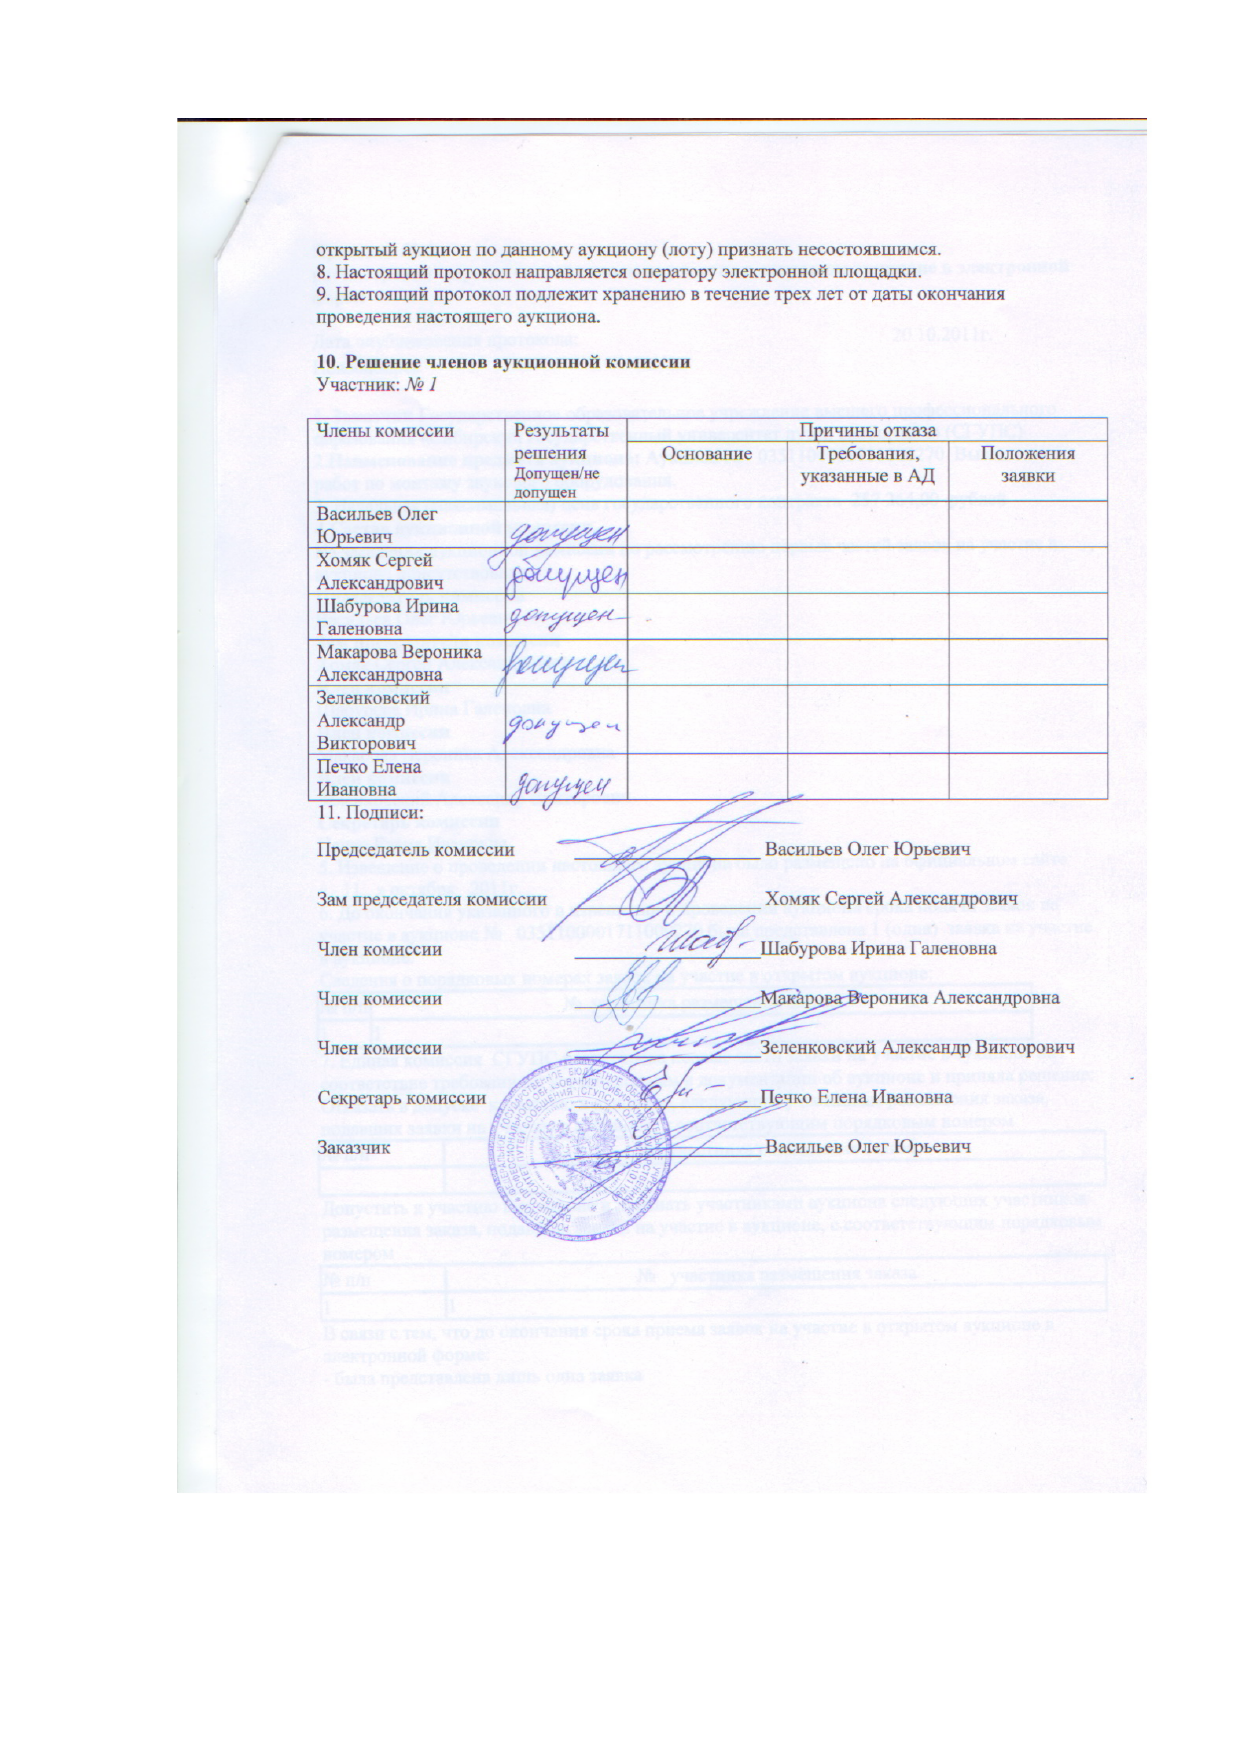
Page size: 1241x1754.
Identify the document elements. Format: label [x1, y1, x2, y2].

picture [177, 118, 1152, 1494]
